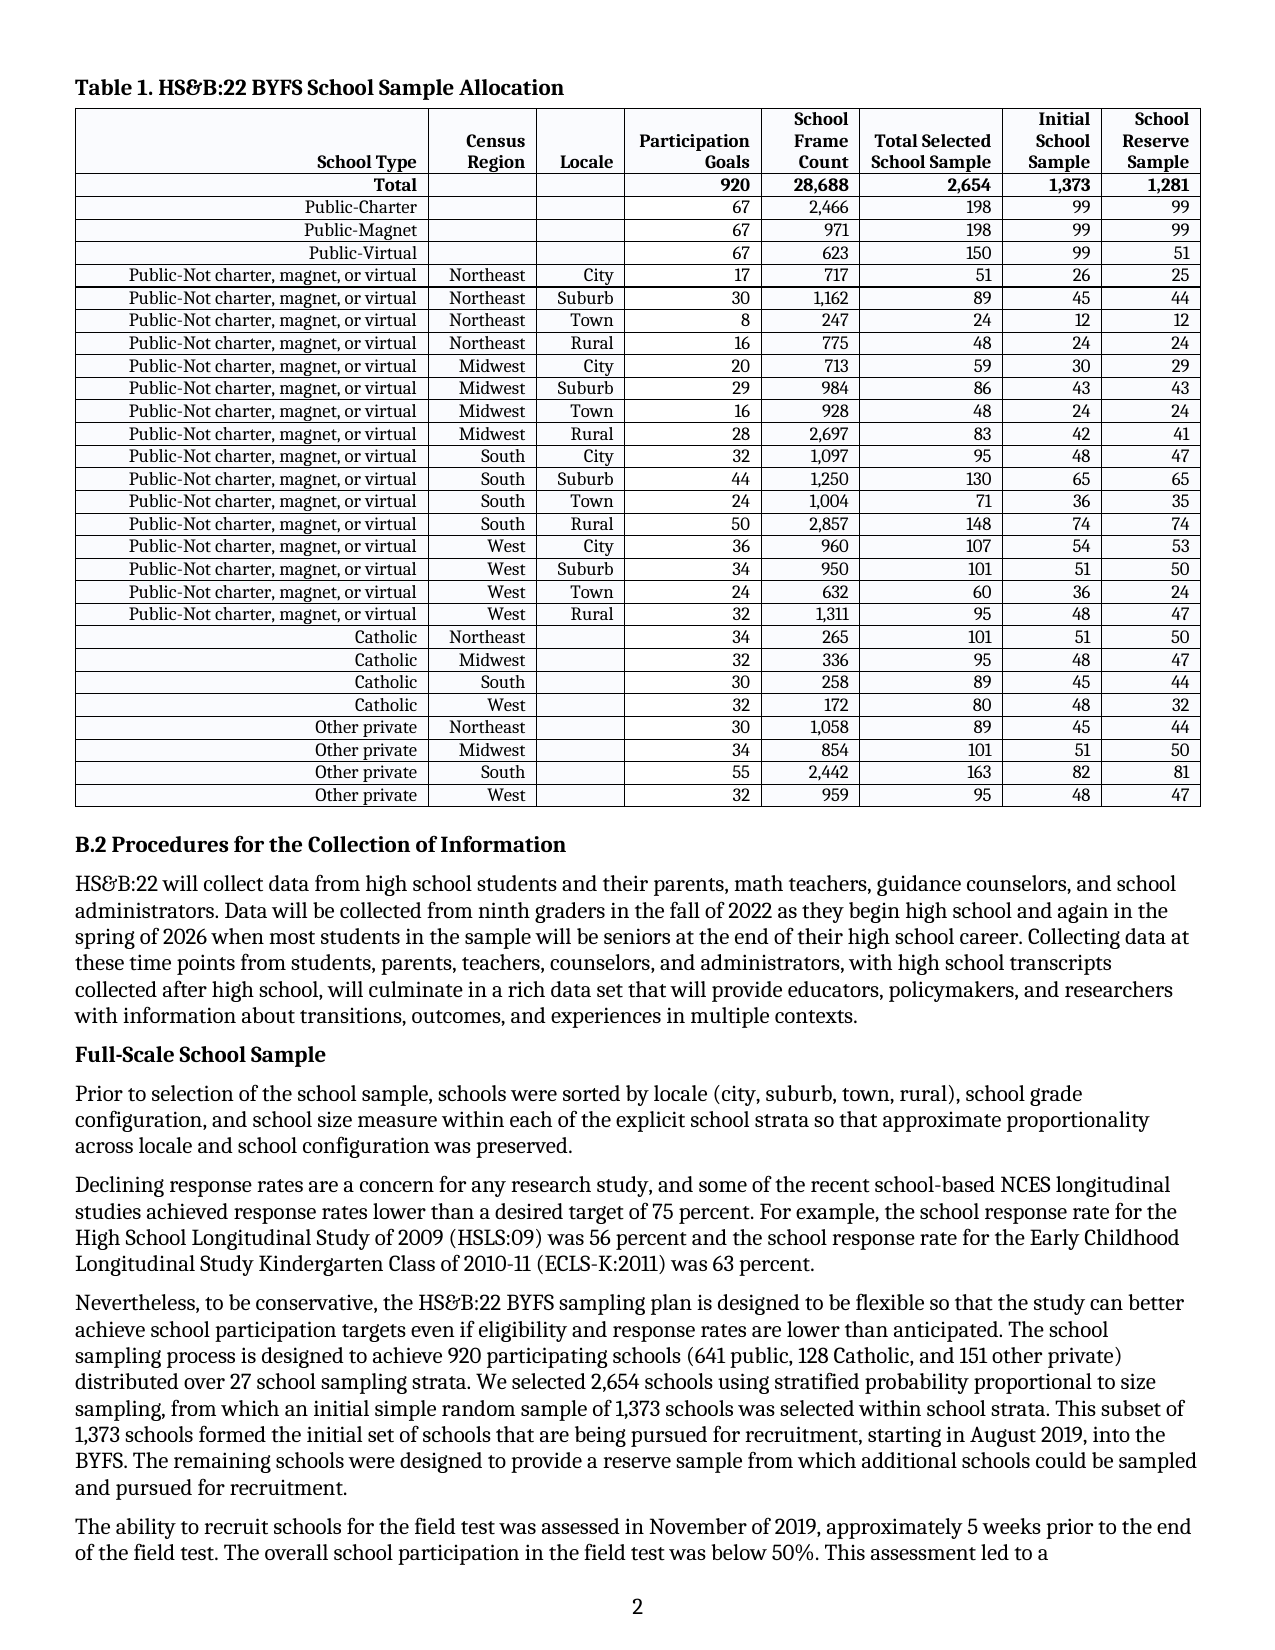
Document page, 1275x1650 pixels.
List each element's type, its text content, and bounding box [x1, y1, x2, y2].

table_cell 336 [762, 649, 859, 671]
table_cell 713 [762, 355, 859, 377]
table_cell 51 [860, 265, 1002, 286]
table_cell 26 [1003, 265, 1101, 286]
table_cell 28,688 [762, 174, 859, 196]
table_cell 55 [625, 762, 761, 784]
table_cell 67 [625, 220, 761, 241]
table_cell 50 [1102, 559, 1200, 580]
table_cell 36 [625, 536, 761, 558]
table_cell 71 [860, 491, 1002, 512]
table_cell [429, 174, 536, 196]
table_cell South [429, 514, 536, 535]
table_cell [537, 694, 624, 716]
table_cell West [429, 559, 536, 580]
table_cell Rural [537, 333, 624, 354]
text Table 1. HS&B:22 BYFS School Sample Allocation [75, 75, 1200, 101]
table_cell 32 [1102, 694, 1200, 716]
table_cell 24 [1003, 400, 1101, 422]
table_cell 101 [860, 740, 1002, 761]
table_cell 928 [762, 400, 859, 422]
table_cell 44 [1102, 717, 1200, 738]
table_cell [537, 242, 624, 264]
table_header Locale [537, 109, 624, 173]
table_cell 24 [1102, 333, 1200, 354]
table_cell 12 [1102, 310, 1200, 332]
table_cell 101 [860, 626, 1002, 648]
table_cell 48 [1003, 446, 1101, 467]
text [75, 1513, 1200, 1566]
table_cell Catholic [76, 672, 428, 693]
table_cell 80 [860, 694, 1002, 716]
table_cell Public-Not charter, magnet, or virtual [76, 288, 428, 309]
table_cell Public-Not charter, magnet, or virtual [76, 378, 428, 399]
table_cell 30 [625, 288, 761, 309]
table_cell West [429, 694, 536, 716]
table_cell Public-Not charter, magnet, or virtual [76, 581, 428, 603]
table_cell 130 [860, 468, 1002, 490]
table_cell 950 [762, 559, 859, 580]
table_cell 83 [860, 423, 1002, 444]
table_cell 28 [625, 423, 761, 444]
table_cell Public-Virtual [76, 242, 428, 264]
table_cell 24 [1102, 581, 1200, 603]
table_cell 163 [860, 762, 1002, 784]
table_cell 16 [625, 400, 761, 422]
table_cell 632 [762, 581, 859, 603]
table_cell Town [537, 310, 624, 332]
table_cell Public-Magnet [76, 220, 428, 241]
table_cell 67 [625, 242, 761, 264]
table_cell 29 [1102, 355, 1200, 377]
text Prior to selection of the school sample, schools were sorted by locale (city, suburb, town, rural), school grade configuration, and school size measure within each of the explicit school strata so that approximate proportionality across locale and school configuration was preserved. [75, 1081, 1200, 1160]
table_cell 2,654 [860, 174, 1002, 196]
table_cell 2,857 [762, 514, 859, 535]
table_cell 99 [1102, 220, 1200, 241]
table_cell 34 [625, 626, 761, 648]
table_cell 86 [860, 378, 1002, 399]
table_cell 1,004 [762, 491, 859, 512]
table_cell [537, 785, 624, 806]
table_cell Other private [76, 762, 428, 784]
table_cell 959 [762, 785, 859, 806]
table_cell 48 [860, 400, 1002, 422]
table_cell Public-Not charter, magnet, or virtual [76, 265, 428, 286]
table_cell 971 [762, 220, 859, 241]
table_cell 247 [762, 310, 859, 332]
table_cell West [429, 581, 536, 603]
table_cell West [429, 604, 536, 625]
table_cell [537, 672, 624, 693]
table_cell 32 [625, 785, 761, 806]
table_cell Northeast [429, 626, 536, 648]
table_cell City [537, 446, 624, 467]
table_cell 99 [1003, 220, 1101, 241]
table_cell 172 [762, 694, 859, 716]
table_cell 24 [625, 491, 761, 512]
table_cell Other private [76, 740, 428, 761]
table_cell 2,442 [762, 762, 859, 784]
table_cell 148 [860, 514, 1002, 535]
table_cell Midwest [429, 740, 536, 761]
table_cell Midwest [429, 378, 536, 399]
table_cell City [537, 355, 624, 377]
table_cell 36 [1003, 581, 1101, 603]
table_cell 47 [1102, 785, 1200, 806]
table_cell 1,311 [762, 604, 859, 625]
table_cell 89 [860, 717, 1002, 738]
table_cell 17 [625, 265, 761, 286]
table_cell South [429, 762, 536, 784]
text Nevertheless, to be conservative, the HS&B:22 BYFS sampling plan is designed to be flexible so that the study can better achieve school participation targets even if eligibility and response rates are lower than anticipated. The school sampling process is designed to achieve 920 participating schools (641 public, 128 Catholic, and 151 other private) distributed over 27 school sampling strata. We selected 2,654 schools using stratified probability proportional to size sampling, from which an initial simple random sample of 1,373 schools was selected within school strata. This subset of 1,373 schools formed the initial set of schools that are being pursued for recruitment, starting in August 2019, into the BYFS. The remaining schools were designed to provide a reserve sample from which additional schools could be sampled and pursued for recruitment. [75, 1290, 1200, 1501]
table_cell 198 [860, 220, 1002, 241]
table_cell 32 [625, 604, 761, 625]
table_cell 89 [860, 288, 1002, 309]
table_cell Catholic [76, 694, 428, 716]
table_cell 47 [1102, 446, 1200, 467]
table_cell 51 [1003, 740, 1101, 761]
table_cell 32 [625, 446, 761, 467]
table_cell [537, 649, 624, 671]
table_cell Public-Not charter, magnet, or virtual [76, 333, 428, 354]
table_cell 45 [1003, 717, 1101, 738]
table_cell 34 [625, 559, 761, 580]
table_cell South [429, 446, 536, 467]
table_cell Rural [537, 514, 624, 535]
table_cell 29 [625, 378, 761, 399]
table_cell 16 [625, 333, 761, 354]
table_header School Reserve Sample [1102, 109, 1200, 173]
table_cell 99 [1102, 197, 1200, 218]
table_cell 258 [762, 672, 859, 693]
table_cell Midwest [429, 649, 536, 671]
table_cell 74 [1102, 514, 1200, 535]
table_cell [537, 197, 624, 218]
table_cell Northeast [429, 310, 536, 332]
table_cell Catholic [76, 626, 428, 648]
table_cell Public-Not charter, magnet, or virtual [76, 355, 428, 377]
table_cell 45 [1003, 672, 1101, 693]
table_cell 44 [1102, 288, 1200, 309]
table_cell 30 [1003, 355, 1101, 377]
table_cell 2,697 [762, 423, 859, 444]
table_cell 30 [625, 717, 761, 738]
table_cell [429, 242, 536, 264]
table_cell 36 [1003, 491, 1101, 512]
table_cell 48 [1003, 649, 1101, 671]
table_cell Catholic [76, 649, 428, 671]
table_cell South [429, 672, 536, 693]
table_cell 82 [1003, 762, 1101, 784]
table_cell 25 [1102, 265, 1200, 286]
table_cell Public-Not charter, magnet, or virtual [76, 400, 428, 422]
table_cell 854 [762, 740, 859, 761]
table_cell Midwest [429, 355, 536, 377]
table_cell 48 [1003, 694, 1101, 716]
table_cell 50 [1102, 740, 1200, 761]
table_cell 42 [1003, 423, 1101, 444]
subtitle B.2 Procedures for the Collection of Information [75, 832, 1200, 859]
table_cell Northeast [429, 288, 536, 309]
table_cell [537, 626, 624, 648]
table_cell Rural [537, 604, 624, 625]
table_cell 198 [860, 197, 1002, 218]
table_cell 41 [1102, 423, 1200, 444]
table_cell 95 [860, 649, 1002, 671]
table_cell Total [76, 174, 428, 196]
table_cell 8 [625, 310, 761, 332]
table_cell 960 [762, 536, 859, 558]
table_header Total Selected School Sample [860, 109, 1002, 173]
table_cell 1,097 [762, 446, 859, 467]
table_cell 59 [860, 355, 1002, 377]
table_cell 44 [625, 468, 761, 490]
table_cell 89 [860, 672, 1002, 693]
table_cell 150 [860, 242, 1002, 264]
table_cell 51 [1102, 242, 1200, 264]
table_cell 95 [860, 785, 1002, 806]
table_cell 43 [1003, 378, 1101, 399]
table_cell Public-Not charter, magnet, or virtual [76, 559, 428, 580]
table_cell Other private [76, 785, 428, 806]
table_cell [537, 717, 624, 738]
table_cell Other private [76, 717, 428, 738]
table_cell Northeast [429, 717, 536, 738]
table_cell 50 [625, 514, 761, 535]
table_cell 24 [1102, 400, 1200, 422]
table_cell [537, 740, 624, 761]
table_cell 30 [625, 672, 761, 693]
text Declining response rates are a concern for any research study, and some of the recent school-based NCES longitudinal studies achieved response rates lower than a desired target of 75 percent. For example, the school response rate for the High School Longitudinal Study of 2009 (HSLS:09) was 56 percent and the school response rate for the Early Childhood Longitudinal Study Kindergarten Class of 2010-11 (ECLS-K:2011) was 63 percent. [75, 1172, 1200, 1278]
table_cell 984 [762, 378, 859, 399]
table_cell Northeast [429, 265, 536, 286]
table_header School Frame Count [762, 109, 859, 173]
table_cell 65 [1102, 468, 1200, 490]
table_cell Public-Not charter, magnet, or virtual [76, 310, 428, 332]
table_header Census Region [429, 109, 536, 173]
table_cell Town [537, 581, 624, 603]
table_cell 47 [1102, 604, 1200, 625]
table_cell 45 [1003, 288, 1101, 309]
table_cell 775 [762, 333, 859, 354]
table_cell 99 [1003, 197, 1101, 218]
table_cell 32 [625, 694, 761, 716]
table_cell 48 [1003, 785, 1101, 806]
table_cell 44 [1102, 672, 1200, 693]
table_cell Public-Not charter, magnet, or virtual [76, 468, 428, 490]
table_cell Public-Charter [76, 197, 428, 218]
table_cell 2,466 [762, 197, 859, 218]
table_cell [429, 220, 536, 241]
table_cell 34 [625, 740, 761, 761]
table_cell 48 [860, 333, 1002, 354]
table_header Participation Goals [625, 109, 761, 173]
table_cell 50 [1102, 626, 1200, 648]
table_cell 101 [860, 559, 1002, 580]
table_cell 20 [625, 355, 761, 377]
table_cell 32 [625, 649, 761, 671]
table_cell 48 [1003, 604, 1101, 625]
table_cell 95 [860, 446, 1002, 467]
table_cell 35 [1102, 491, 1200, 512]
table_cell 54 [1003, 536, 1101, 558]
table_cell Public-Not charter, magnet, or virtual [76, 491, 428, 512]
table_cell 107 [860, 536, 1002, 558]
table_cell 99 [1003, 242, 1101, 264]
table_cell West [429, 536, 536, 558]
table_cell 47 [1102, 649, 1200, 671]
table_cell 65 [1003, 468, 1101, 490]
table_cell Suburb [537, 378, 624, 399]
table_cell Midwest [429, 423, 536, 444]
table_cell 43 [1102, 378, 1200, 399]
table_cell 623 [762, 242, 859, 264]
table_cell 24 [625, 581, 761, 603]
table_cell South [429, 468, 536, 490]
table_cell Rural [537, 423, 624, 444]
table_cell 95 [860, 604, 1002, 625]
table_cell 1,281 [1102, 174, 1200, 196]
table_cell 67 [625, 197, 761, 218]
table_cell Northeast [429, 333, 536, 354]
table_cell Public-Not charter, magnet, or virtual [76, 514, 428, 535]
table_cell 60 [860, 581, 1002, 603]
table_cell Town [537, 491, 624, 512]
table_header Initial School Sample [1003, 109, 1101, 173]
table_cell [537, 220, 624, 241]
table_header School Type [76, 109, 428, 173]
table_cell Town [537, 400, 624, 422]
table_cell South [429, 491, 536, 512]
table_cell Public-Not charter, magnet, or virtual [76, 604, 428, 625]
table_cell 51 [1003, 626, 1101, 648]
table_cell 24 [1003, 333, 1101, 354]
table_cell 24 [860, 310, 1002, 332]
table_cell 81 [1102, 762, 1200, 784]
text HS&B:22 will collect data from high school students and their parents, math teachers, guidance counselors, and school administrators. Data will be collected from ninth graders in the fall of 2022 as they begin high school and again in the spring of 2026 when most students in the sample will be seniors at the end of their high school career. Collecting data at these time points from students, parents, teachers, counselors, and administrators, with high school transcripts collected after high school, will culminate in a rich data set that will provide educators, policymakers, and researchers with information about transitions, outcomes, and experiences in multiple contexts. [75, 871, 1200, 1029]
table_cell [537, 174, 624, 196]
table_cell City [537, 265, 624, 286]
table_cell City [537, 536, 624, 558]
table_cell 1,250 [762, 468, 859, 490]
table_cell [429, 197, 536, 218]
table_cell Suburb [537, 288, 624, 309]
table_cell 53 [1102, 536, 1200, 558]
table_cell Public-Not charter, magnet, or virtual [76, 446, 428, 467]
table_cell Public-Not charter, magnet, or virtual [76, 423, 428, 444]
table_cell [537, 762, 624, 784]
table_cell 1,373 [1003, 174, 1101, 196]
subtitle Full-Scale School Sample [75, 1042, 1200, 1068]
table_cell Public-Not charter, magnet, or virtual [76, 536, 428, 558]
table_cell 51 [1003, 559, 1101, 580]
table_cell 1,162 [762, 288, 859, 309]
table_cell Midwest [429, 400, 536, 422]
table_cell 12 [1003, 310, 1101, 332]
table_cell West [429, 785, 536, 806]
table_cell 74 [1003, 514, 1101, 535]
table_cell 717 [762, 265, 859, 286]
table_cell 920 [625, 174, 761, 196]
table_cell 265 [762, 626, 859, 648]
table_cell Suburb [537, 468, 624, 490]
table_cell Suburb [537, 559, 624, 580]
table_cell 1,058 [762, 717, 859, 738]
